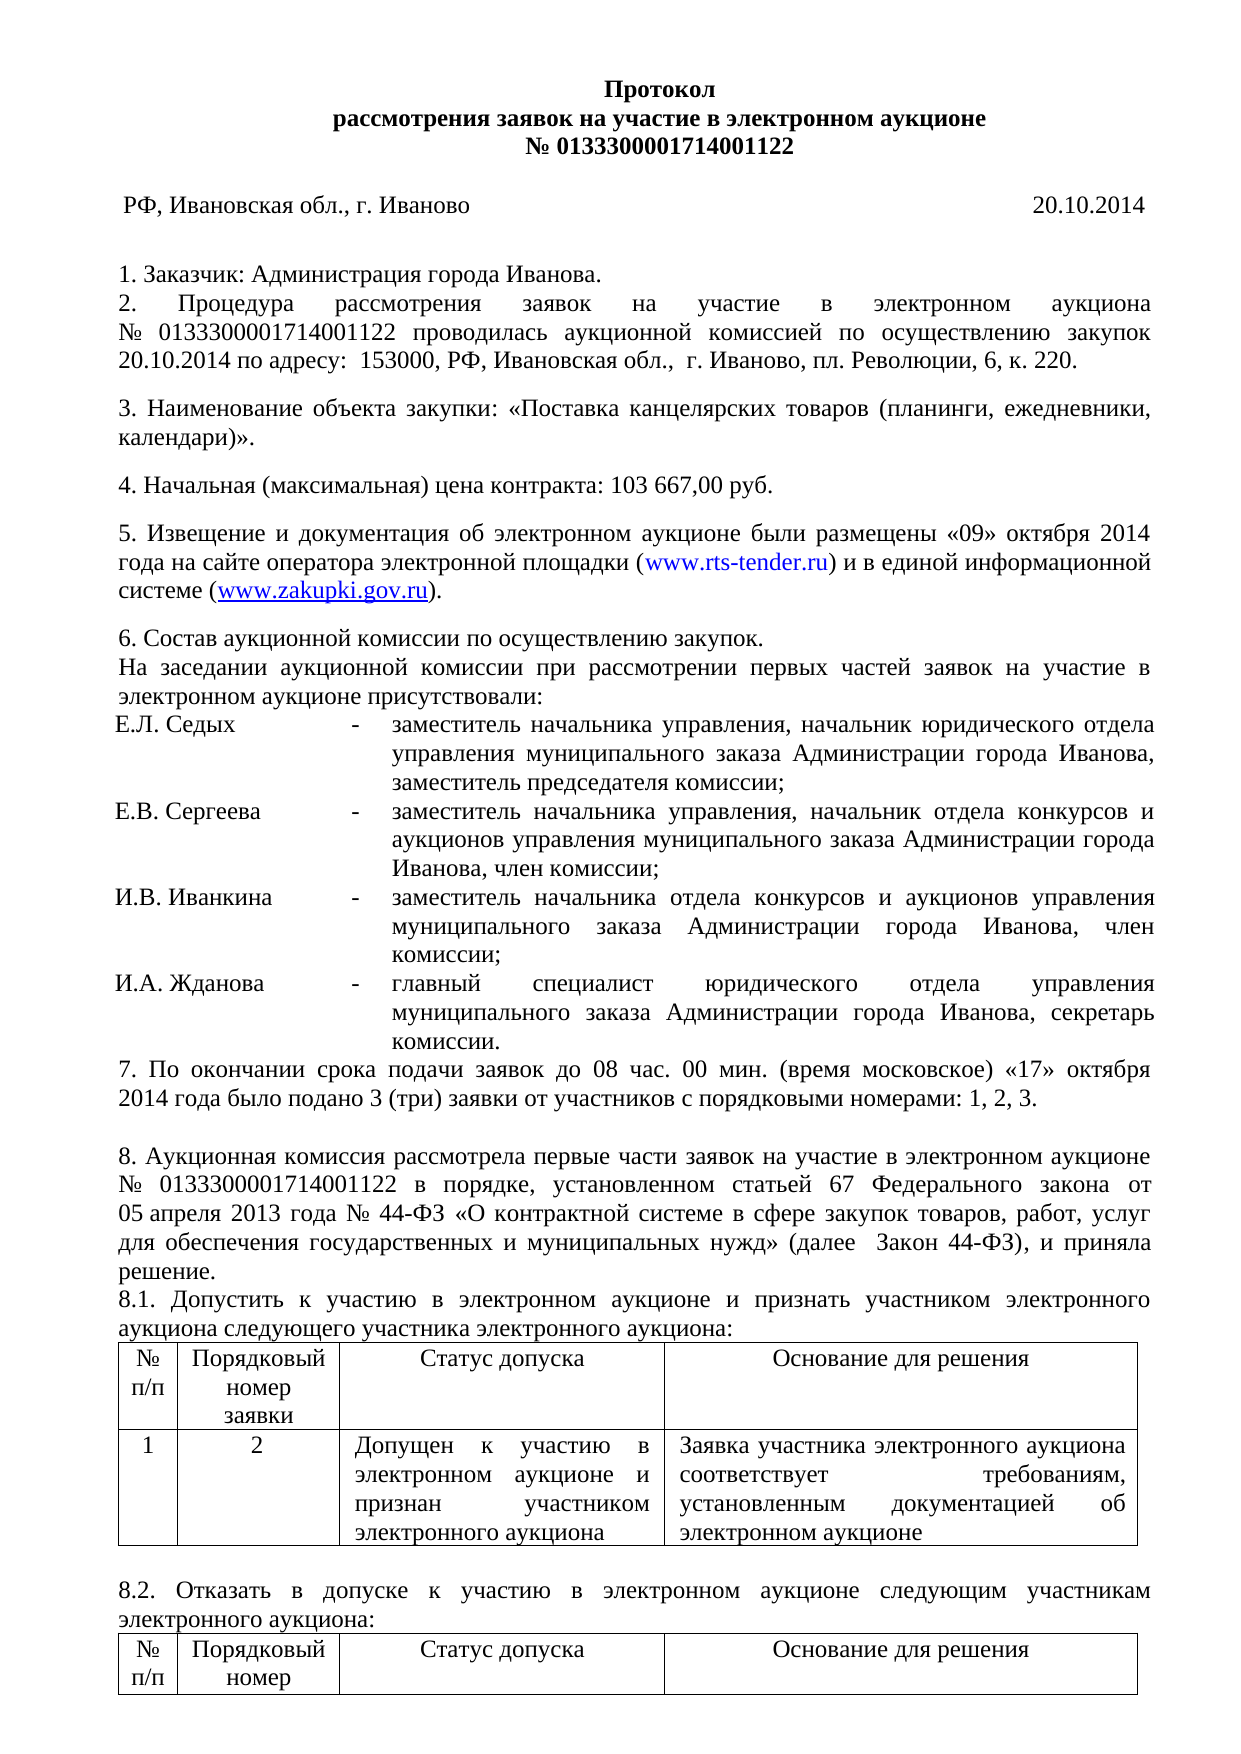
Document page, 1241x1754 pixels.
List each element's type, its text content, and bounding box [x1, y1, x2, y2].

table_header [665, 1634, 1137, 1694]
text № 0133300001714001122 [148, 131, 1171, 160]
text рассмотрения заявок на участие в электронном аукционе [148, 103, 1171, 131]
text 8.2. Отказать в допуске к участию в электронном аукционе следующим участникам электронного аукциона: [118, 1575, 1152, 1633]
text Протокол [148, 74, 1171, 103]
table_header Основание для решения [665, 1343, 1137, 1429]
table_header заместитель начальника управления, начальник юридического отдела управления муниципального заказа Администрации города Иванова, заместитель председателя комиссии; заместитель начальника управления, начальник отдела конкурсов и аукционов управления муниципального заказа Администрации города Иванова, член комиссии; заместитель начальника отдела конкурсов и аукционов управления муниципального заказа Администрации города Иванова, член комиссии; [380, 710, 1167, 968]
table_cell 2 [178, 1430, 339, 1545]
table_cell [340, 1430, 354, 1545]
table_header - - - [340, 710, 380, 968]
text 1. Заказчик: Администрация города Иванова. [118, 259, 1152, 288]
text 8. Аукционная комиссия рассмотрела первые части заявок на участие в электронном аукционе № 0133300001714001122 в порядке, установленном статьей 67 Федерального закона от 05 апреля 2013 года № 44-ФЗ «О контрактной системе в сфере закупок товаров, работ, услуг для обеспечения государственных и муниципальных нужд» (далее Закон 44-ФЗ), и приняла решение. [118, 1141, 1152, 1284]
table_header № п/п [119, 1634, 177, 1694]
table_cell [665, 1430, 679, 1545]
table_header № п/п [119, 1343, 177, 1429]
table_header РФ, Ивановская обл., г. Иваново 20.10.2014 [121, 189, 1155, 221]
text 3. Наименование объекта закупки: «Поставка канцелярских товаров (планинги, ежедневники, календари)». [118, 393, 1152, 451]
text 2. Процедура рассмотрения заявок на участие в электронном аукциона № 0133300001714001122 проводилась аукционной комиссией по осуществлению закупок 20.10.2014 по адресу: 153000, РФ, Ивановская обл., г. Иваново, пл. Революции, 6, к. 220. [118, 288, 1152, 374]
text 4. Начальная (максимальная) цена контракта: 103 667,00 руб. [118, 470, 1152, 499]
table_cell главный специалист юридического отдела управления муниципального заказа Администрации города Иванова, секретарь комиссии. [380, 968, 1167, 1054]
table_header Статус допуска [340, 1634, 664, 1694]
table_header Е.Л. Седых Е.В. Сергеева И.В. Иванкина [103, 710, 340, 968]
text На заседании аукционной комиссии при рассмотрении первых частей заявок на участие в электронном аукционе присутствовали: [118, 652, 1152, 709]
table_header Статус допуска [340, 1343, 664, 1429]
text 8.1. Допустить к участию в электронном аукционе и признать участником электронного аукциона следующего участника электронного аукциона: [118, 1284, 1152, 1342]
text 5. Извещение и документация об электронном аукционе были размещены «09» октября 2014 года на сайте оператора электронной площадки (www.rts-tender.ru) и в единой информационной системе (www.zakupki.gov.ru). [118, 518, 1152, 604]
table_cell И.А. Жданова [103, 968, 340, 1054]
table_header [178, 1634, 339, 1694]
table_cell - [340, 968, 380, 1054]
text 6. Состав аукционной комиссии по осуществлению закупок. [118, 623, 1152, 652]
table_header Порядковый номер заявки [178, 1343, 339, 1429]
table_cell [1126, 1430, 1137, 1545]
text 7. По окончании срока подачи заявок до 08 час. 00 мин. (время московское) «17» октября 2014 года было подано 3 (три) заявки от участников с порядковыми номерами: 1, 2, 3. [118, 1054, 1152, 1112]
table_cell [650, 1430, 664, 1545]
table_cell 1 [119, 1459, 177, 1545]
